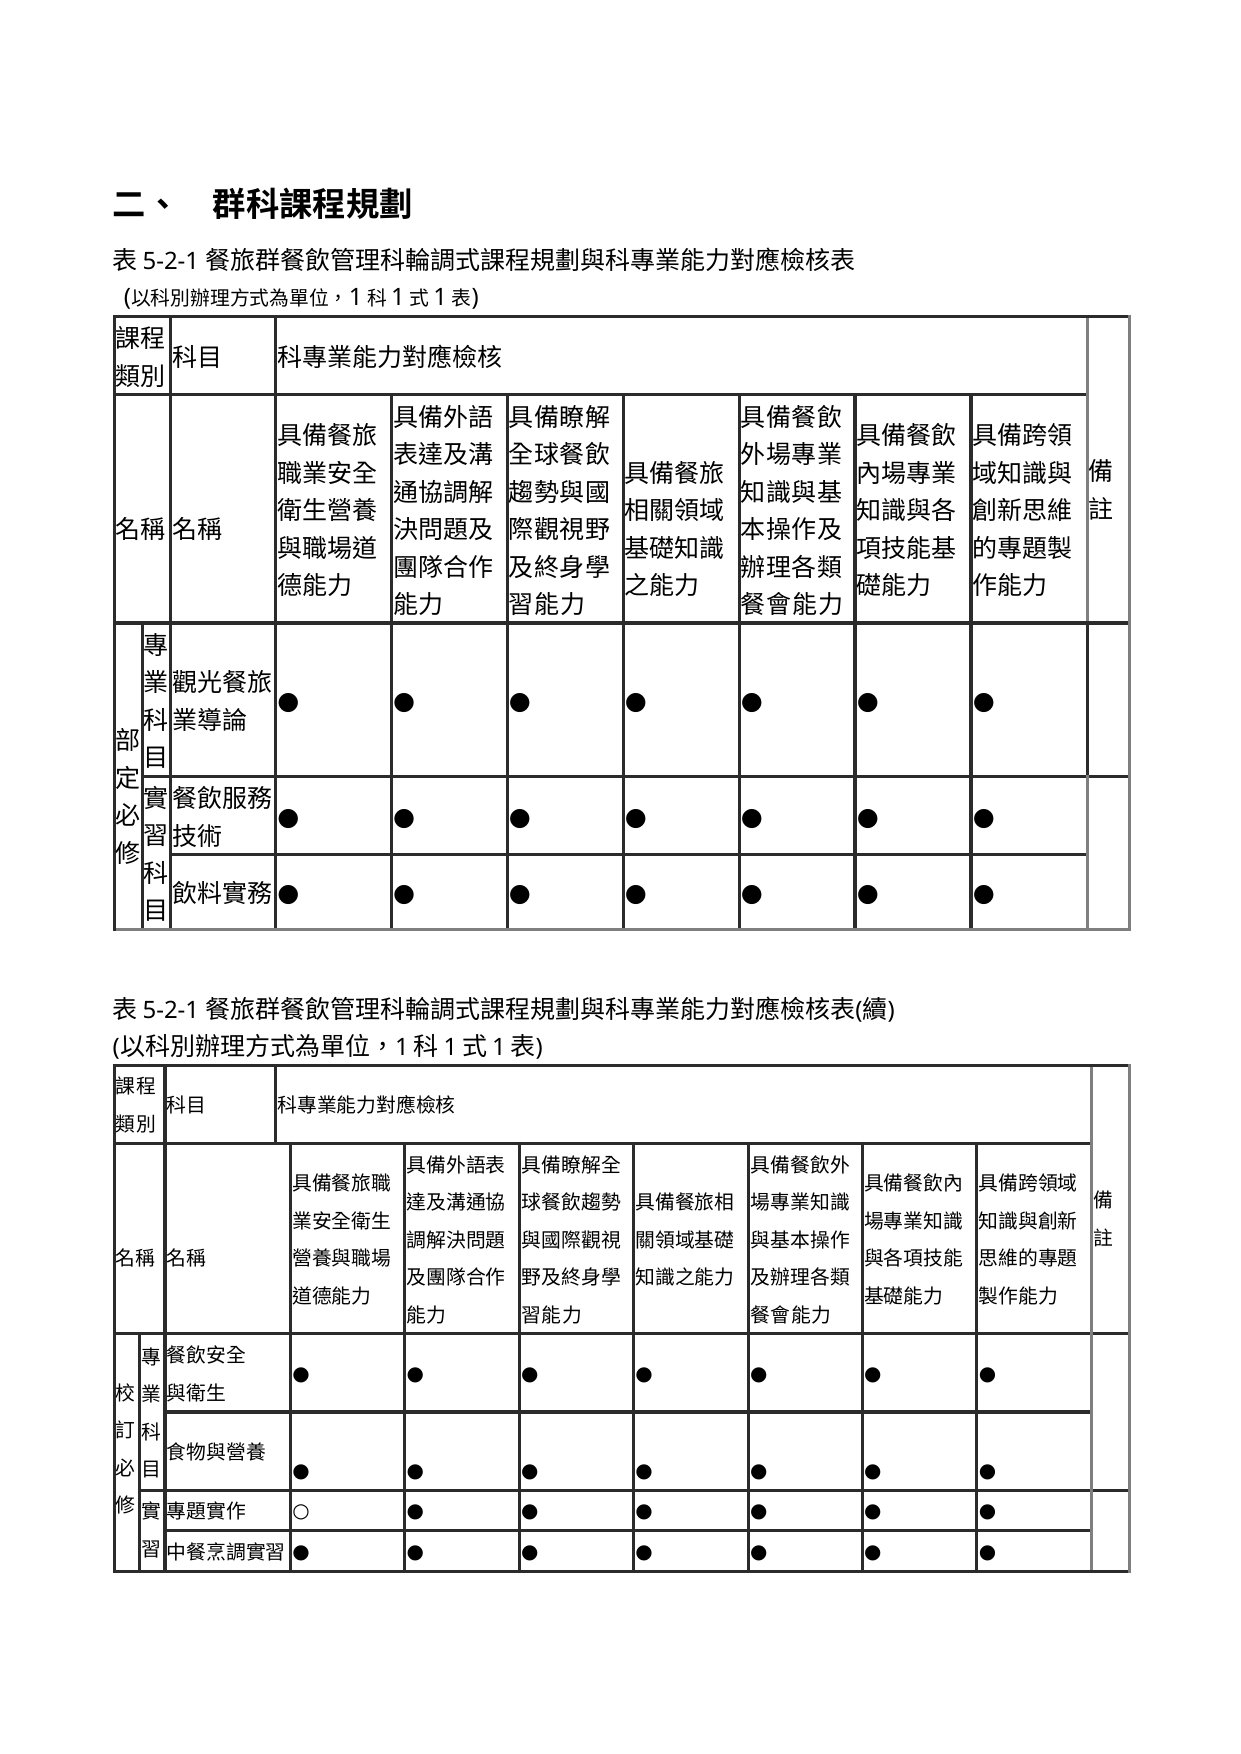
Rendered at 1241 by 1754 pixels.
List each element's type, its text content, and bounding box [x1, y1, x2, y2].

table_cell 食物與營養 [167, 1414, 289, 1488]
table_cell ● [277, 778, 390, 853]
table_cell ● [406, 1532, 518, 1570]
table_header 備註 [1089, 318, 1128, 621]
table_cell ● [406, 1492, 518, 1529]
table_cell 具備外語表達及溝通協調解決問題及團隊合作 能力 [393, 396, 506, 621]
table_cell ● [750, 1335, 861, 1410]
table_cell 具備餐飲外場專業知識與基本操作及辦理各類 餐會能力 [741, 396, 853, 621]
table_cell ● [857, 625, 969, 774]
text (以科別辦理方式為單位，1科1式1表) [123, 277, 1128, 314]
table_cell ● [978, 1335, 1090, 1410]
text (以科別辦理方式為單位，1科1式1表) [112, 1026, 1128, 1063]
table_cell 具備餐飲外場專業知識與基本操作及辦理各類 餐會能力 [750, 1145, 861, 1332]
table_cell ● [973, 625, 1086, 774]
table_cell 具備跨領域知識與創新思維的專題製作能力 [978, 1145, 1090, 1332]
table_cell ● [521, 1532, 632, 1570]
table_header 備註 [1093, 1067, 1128, 1332]
table_cell 具備餐飲內場專業知識與各項技能基礎能力 [864, 1145, 975, 1332]
table_cell ● [864, 1532, 975, 1570]
table_cell 部定必修 [116, 625, 141, 928]
table_cell ● [973, 856, 1086, 928]
table_cell ● [625, 625, 738, 774]
table_cell ● [625, 778, 738, 853]
table_cell ● [521, 1335, 632, 1410]
table_cell ● [750, 1532, 861, 1570]
table_cell ● [864, 1414, 975, 1488]
table_cell 名稱 [172, 396, 274, 621]
table_header 科專業能力對應檢核 [277, 318, 1086, 393]
table_cell ● [292, 1335, 403, 1410]
table_cell ● [857, 778, 969, 853]
table_cell ● [864, 1492, 975, 1529]
table_cell ● [521, 1414, 632, 1488]
table_cell ● [509, 625, 622, 774]
table_cell ● [978, 1532, 1090, 1570]
table_cell 餐飲服務技術 [172, 778, 274, 853]
table_cell ● [406, 1335, 518, 1410]
table_cell 具備外語表達及溝通協調解決問題及團隊合作 能力 [406, 1145, 518, 1332]
table_cell ● [393, 625, 506, 774]
table_cell ● [750, 1414, 861, 1488]
table_cell 觀光餐旅業導論 [172, 625, 274, 774]
table_cell 校訂必修 [116, 1335, 138, 1570]
table_cell 名稱 [167, 1145, 289, 1332]
table_cell 具備餐旅相關領域基礎知識之能力 [635, 1145, 747, 1332]
table_cell ● [741, 625, 853, 774]
table_cell 具備餐旅職業安全衛生營養與職場道德能力 [277, 396, 390, 621]
table_cell ● [741, 778, 853, 853]
table_cell ● [625, 856, 738, 928]
table_cell ● [292, 1532, 403, 1570]
table_cell 餐飲安全 與衛生 [167, 1335, 289, 1410]
table_cell ● [973, 778, 1086, 853]
table_cell ● [857, 856, 969, 928]
table_cell 具備瞭解全球餐飲趨勢與國際觀視野及終身學 習能力 [521, 1145, 632, 1332]
table_cell 具備餐旅職業安全衛生營養與職場道德能力 [292, 1145, 403, 1332]
table_cell ● [750, 1492, 861, 1529]
table_cell 中餐烹調實習 [167, 1532, 289, 1570]
table_cell ● [509, 778, 622, 853]
table_cell 飲料實務 [172, 856, 274, 928]
table_cell 具備餐飲內場專業知識與各項技能基礎能力 [857, 396, 969, 621]
table_cell 具備餐旅相關領域基礎知識之能力 [625, 396, 738, 621]
table_cell [1093, 1492, 1128, 1570]
text 表5-2-1 餐旅群餐飲管理科輪調式課程規劃與科專業能力對應檢核表 [112, 239, 1128, 277]
table_cell 專題實作 [167, 1492, 289, 1529]
table_cell ● [406, 1414, 518, 1488]
table_header 課程 類別 [116, 1067, 163, 1142]
table_cell ● [521, 1492, 632, 1529]
table_header 科目 [167, 1067, 274, 1142]
table_cell [1089, 625, 1128, 774]
table_cell ● [741, 856, 853, 928]
table_cell ● [635, 1532, 747, 1570]
table_cell ● [509, 856, 622, 928]
table_cell ● [978, 1492, 1090, 1529]
table_cell ● [978, 1414, 1090, 1488]
table_cell 具備跨領域知識與創新思維的專題製作能力 [973, 396, 1086, 621]
table_header 課程 類別 [116, 318, 169, 393]
table_cell [1093, 1335, 1128, 1488]
table_cell ● [393, 778, 506, 853]
table_cell ● [393, 856, 506, 928]
table_cell 專業科 目 [141, 1335, 163, 1488]
table_header 科專業能力對應檢核 [277, 1067, 1090, 1142]
table_cell 具備瞭解全球餐飲趨勢與國際觀視野及終身學 習能力 [509, 396, 622, 621]
table_cell ● [277, 625, 390, 774]
table_cell ● [635, 1335, 747, 1410]
table_cell ● [277, 856, 390, 928]
table_header 科目 [172, 318, 274, 393]
table_cell 名稱 [116, 396, 169, 621]
table_cell ● [635, 1492, 747, 1529]
text 表5-2-1 餐旅群餐飲管理科輪調式課程規劃與科專業能力對應檢核表(續) [112, 988, 1128, 1026]
table_cell ● [635, 1414, 747, 1488]
table_cell 專業科 目 [144, 625, 169, 774]
table_cell [1089, 778, 1128, 928]
table_cell ○ [292, 1492, 403, 1529]
subtitle 群科課程規劃 [112, 164, 1128, 239]
table_cell 實習科目 [141, 1492, 163, 1570]
table_cell ● [292, 1414, 403, 1488]
table_cell ● [864, 1335, 975, 1410]
table_cell 名稱 [116, 1145, 163, 1332]
table_cell 實習科 目 [144, 778, 169, 928]
